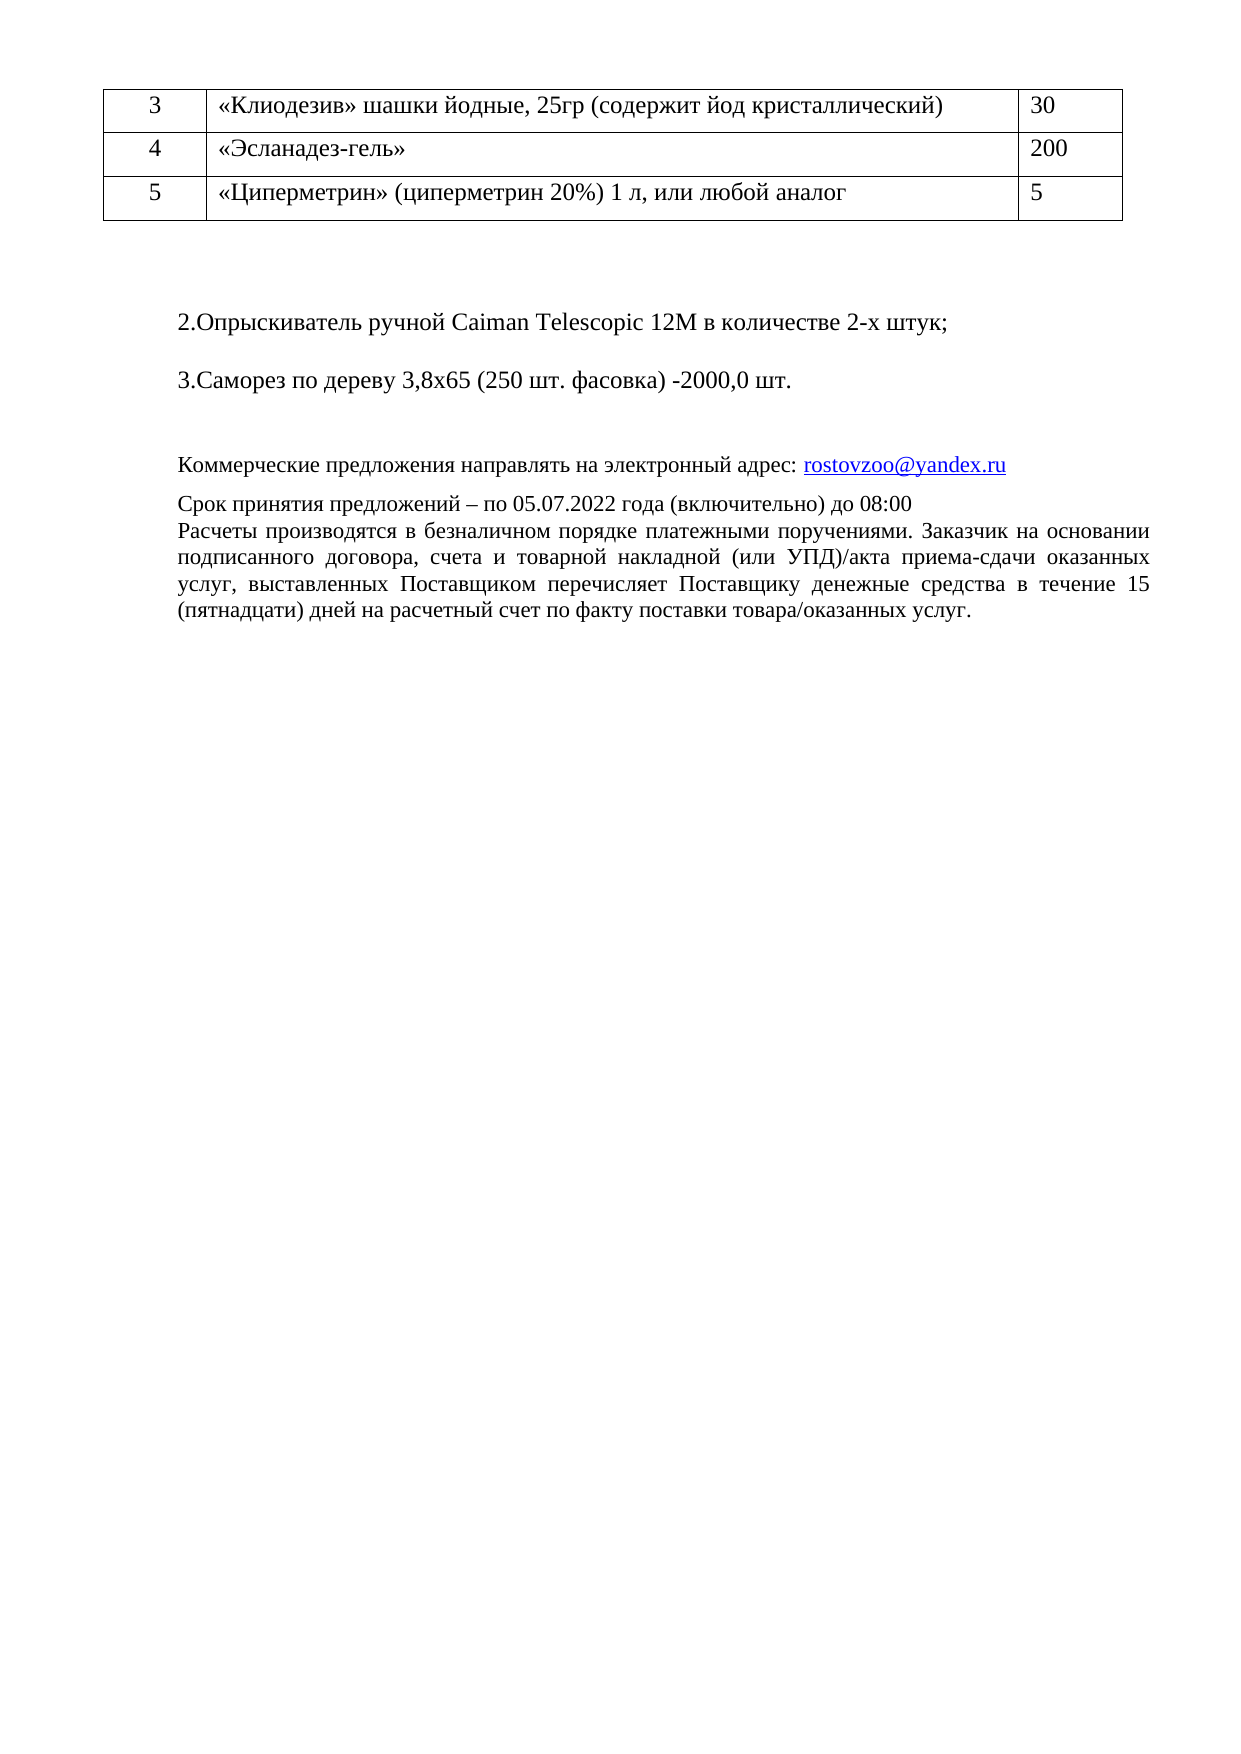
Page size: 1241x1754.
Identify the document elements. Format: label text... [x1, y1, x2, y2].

table_cell «Клиодезив» шашки йодные, 25гр (содержит йод кристаллический) [207, 90, 1018, 132]
text Срок принятия предложений – по 05.07.2022 года (включительно) до 08:00 [177, 491, 1152, 517]
table_cell 4 [104, 133, 206, 176]
text 2.Опрыскиватель ручной Caiman Telescopic 12M в количестве 2-х штук; [177, 307, 1152, 336]
table_cell 5 [104, 177, 206, 220]
text Коммерческие предложения направлять на электронный адрес: rostovzoo@yandex.ru [177, 451, 1152, 477]
table_cell 5 [1019, 177, 1122, 220]
table_cell «Эсланадез-гель» [207, 133, 1018, 176]
table_cell «Циперметрин» (циперметрин 20%) 1 л, или любой аналог [207, 177, 1018, 220]
table_cell 200 [1019, 133, 1122, 176]
table_cell 3 [104, 90, 206, 132]
text 3.Саморез по дереву 3,8х65 (250 шт. фасовка) -2000,0 шт. [177, 365, 1152, 393]
table_cell 30 [1019, 90, 1122, 132]
text Расчеты производятся в безналичном порядке платежными поручениями. Заказчик на основании подписанного договора, счета и товарной накладной (или УПД)/акта приема-сдачи оказанных услуг, выставленных Поставщиком перечисляет Поставщику денежные средства в течение 15 (пятнадцати) дней на расчетный счет по факту поставки товара/оказанных услуг. [177, 517, 1152, 622]
